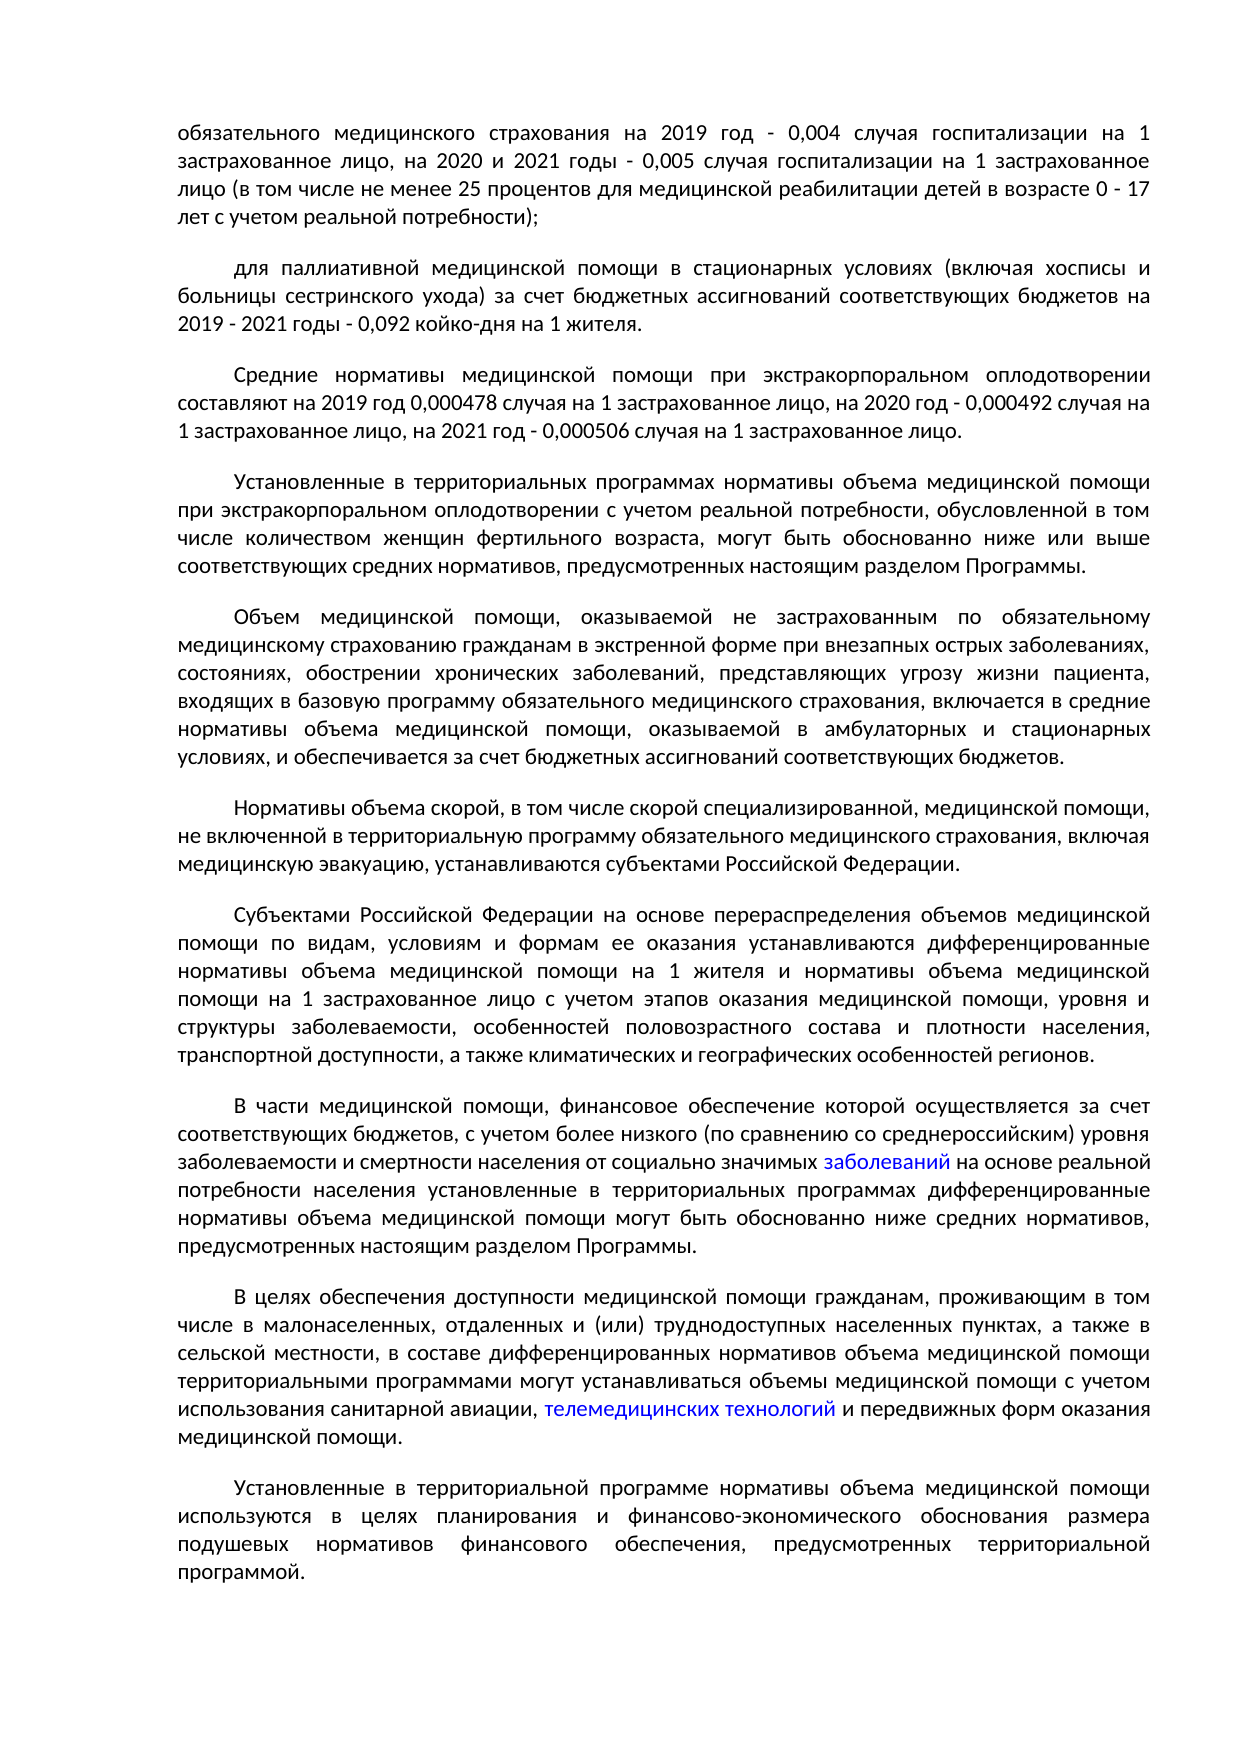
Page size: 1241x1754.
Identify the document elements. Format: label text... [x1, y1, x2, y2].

text В части медицинской помощи, финансовое обеспечение которой осуществляется за счет соответствующих бюджетов, с учетом более низкого (по сравнению со среднероссийским) уровня заболеваемости и смертности населения от социально значимых заболеваний на основе реальной потребности населения установленные в территориальных программах дифференцированные нормативы объема медицинской помощи могут быть обоснованно ниже средних нормативов, предусмотренных настоящим разделом Программы. [177, 1091, 1152, 1259]
text Субъектами Российской Федерации на основе перераспределения объемов медицинской помощи по видам, условиям и формам ее оказания устанавливаются дифференцированные нормативы объема медицинской помощи на 1 жителя и нормативы объема медицинской помощи на 1 застрахованное лицо с учетом этапов оказания медицинской помощи, уровня и структуры заболеваемости, особенностей половозрастного состава и плотности населения, транспортной доступности, а также климатических и географических особенностей регионов. [177, 900, 1152, 1068]
text Установленные в территориальных программах нормативы объема медицинской помощи при экстракорпоральном оплодотворении с учетом реальной потребности, обусловленной в том числе количеством женщин фертильного возраста, могут быть обоснованно ниже или выше соответствующих средних нормативов, предусмотренных настоящим разделом Программы. [177, 467, 1152, 579]
text Нормативы объема скорой, в том числе скорой специализированной, медицинской помощи, не включенной в территориальную программу обязательного медицинского страхования, включая медицинскую эвакуацию, устанавливаются субъектами Российской Федерации. [177, 793, 1152, 877]
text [177, 118, 1152, 230]
text Объем медицинской помощи, оказываемой не застрахованным по обязательному медицинскому страхованию гражданам в экстренной форме при внезапных острых заболеваниях, состояниях, обострении хронических заболеваний, представляющих угрозу жизни пациента, входящих в базовую программу обязательного медицинского страхования, включается в средние нормативы объема медицинской помощи, оказываемой в амбулаторных и стационарных условиях, и обеспечивается за счет бюджетных ассигнований соответствующих бюджетов. [177, 602, 1152, 770]
text Установленные в территориальной программе нормативы объема медицинской помощи используются в целях планирования и финансово-экономического обоснования размера подушевых нормативов финансового обеспечения, предусмотренных территориальной программой. [177, 1473, 1152, 1585]
text Средние нормативы медицинской помощи при экстракорпоральном оплодотворении составляют на 2019 год 0,000478 случая на 1 застрахованное лицо, на 2020 год - 0,000492 случая на 1 застрахованное лицо, на 2021 год - 0,000506 случая на 1 застрахованное лицо. [177, 360, 1152, 444]
text В целях обеспечения доступности медицинской помощи гражданам, проживающим в том числе в малонаселенных, отдаленных и (или) труднодоступных населенных пунктах, а также в сельской местности, в составе дифференцированных нормативов объема медицинской помощи территориальными программами могут устанавливаться объемы медицинской помощи с учетом использования санитарной авиации, телемедицинских технологий и передвижных форм оказания медицинской помощи. [177, 1282, 1152, 1450]
text для паллиативной медицинской помощи в стационарных условиях (включая хосписы и больницы сестринского ухода) за счет бюджетных ассигнований соответствующих бюджетов на 2019 - 2021 годы - 0,092 койко-дня на 1 жителя. [177, 253, 1152, 337]
